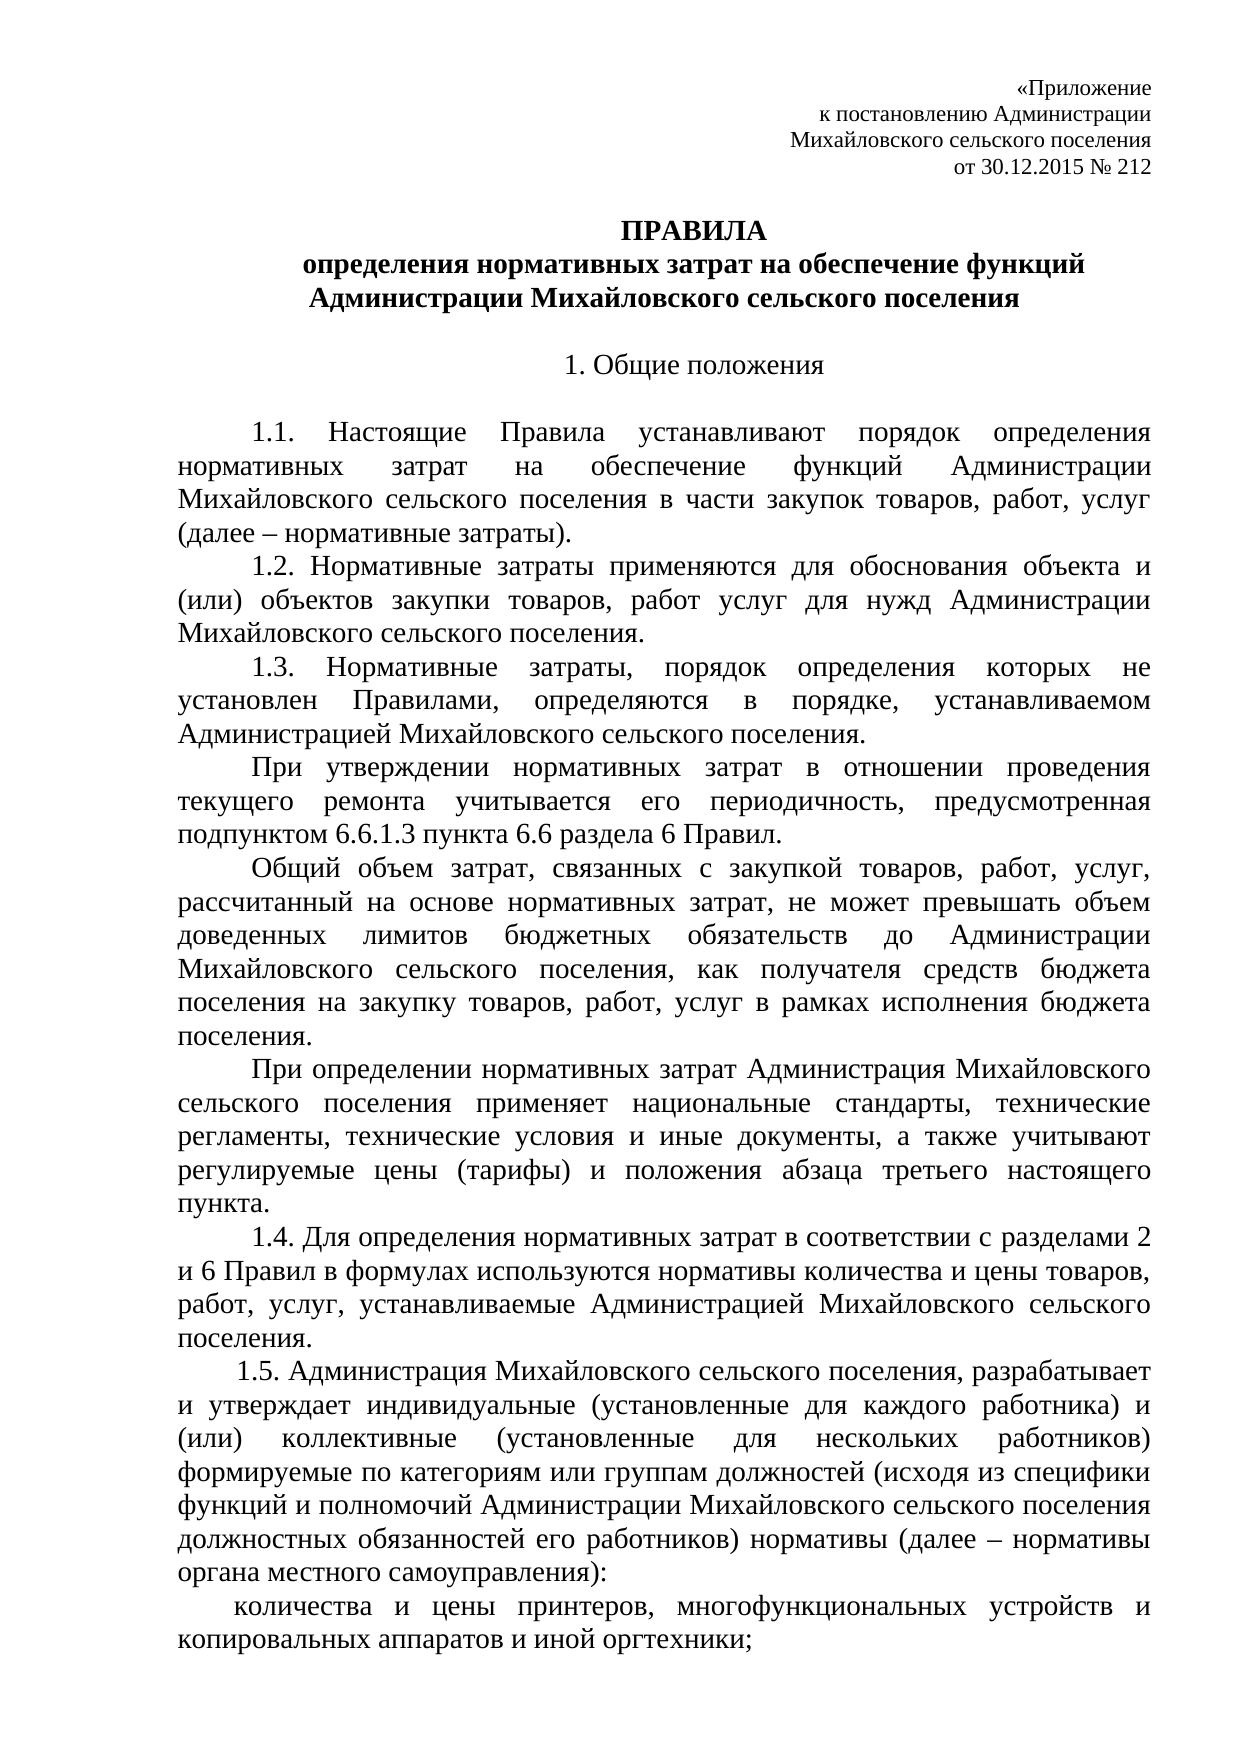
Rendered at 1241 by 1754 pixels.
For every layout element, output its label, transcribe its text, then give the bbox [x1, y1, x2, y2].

text количества и цены принтеров, многофункциональных устройств и копировальных аппаратов и иной оргтехники; [177, 1588, 1152, 1655]
text При определении нормативных затрат Администрация Михайловского сельского поселения применяет национальные стандарты, технические регламенты, технические условия и иные документы, а также учитывают регулируемые цены (тарифы) и положения абзаца третьего настоящего пункта. [177, 1051, 1152, 1219]
text 1.1. Настоящие Правила устанавливают порядок определения нормативных затрат на обеспечение функций Администрации Михайловского сельского поселения в части закупок товаров, работ, услуг (далее – нормативные затраты). [177, 414, 1152, 548]
text При утверждении нормативных затрат в отношении проведения текущего ремонта учитывается его периодичность, предусмотренная подпунктом 6.6.1.3 пункта 6.6 раздела 6 Правил. [177, 749, 1152, 850]
text Общий объем затрат, связанных с закупкой товаров, работ, услуг, рассчитанный на основе нормативных затрат, не может превышать объем доведенных лимитов бюджетных обязательств до Администрации Михайловского сельского поселения, как получателя средств бюджета поселения на закупку товаров, работ, услуг в рамках исполнения бюджета поселения. [177, 850, 1152, 1051]
text к постановлению Администрации Михайловского сельского поселения [709, 100, 1152, 153]
text 1.3. Нормативные затраты, порядок определения которых не установлен Правилами, определяются в порядке, устанавливаемом Администрацией Михайловского сельского поселения. [177, 649, 1152, 749]
text от 30.12.2015 № 212 [723, 153, 1152, 179]
text «Приложение [723, 74, 1152, 100]
list 1. Общие положения [177, 347, 1152, 381]
text 1.4. Для определения нормативных затрат в соответствии с разделами 2 и 6 Правил в формулах используются нормативы количества и цены товаров, работ, услуг, устанавливаемые Администрацией Михайловского сельского поселения. [177, 1219, 1152, 1353]
text 1.2. Нормативные затраты применяются для обоснования объекта и (или) объектов закупки товаров, работ услуг для нужд Администрации Михайловского сельского поселения. [177, 548, 1152, 649]
text ПРАВИЛА [177, 213, 1152, 246]
text определения нормативных затрат на обеспечение функций Администрации Михайловского сельского поселения [177, 246, 1152, 313]
text 1.5. Администрация Михайловского сельского поселения, разрабатывает и утверждает индивидуальные (установленные для каждого работника) и (или) коллективные (установленные для нескольких работников) формируемые по категориям или группам должностей (исходя из специфики функций и полномочий Администрации Михайловского сельского поселения должностных обязанностей его работников) нормативы (далее – нормативы органа местного самоуправления): [177, 1353, 1152, 1588]
